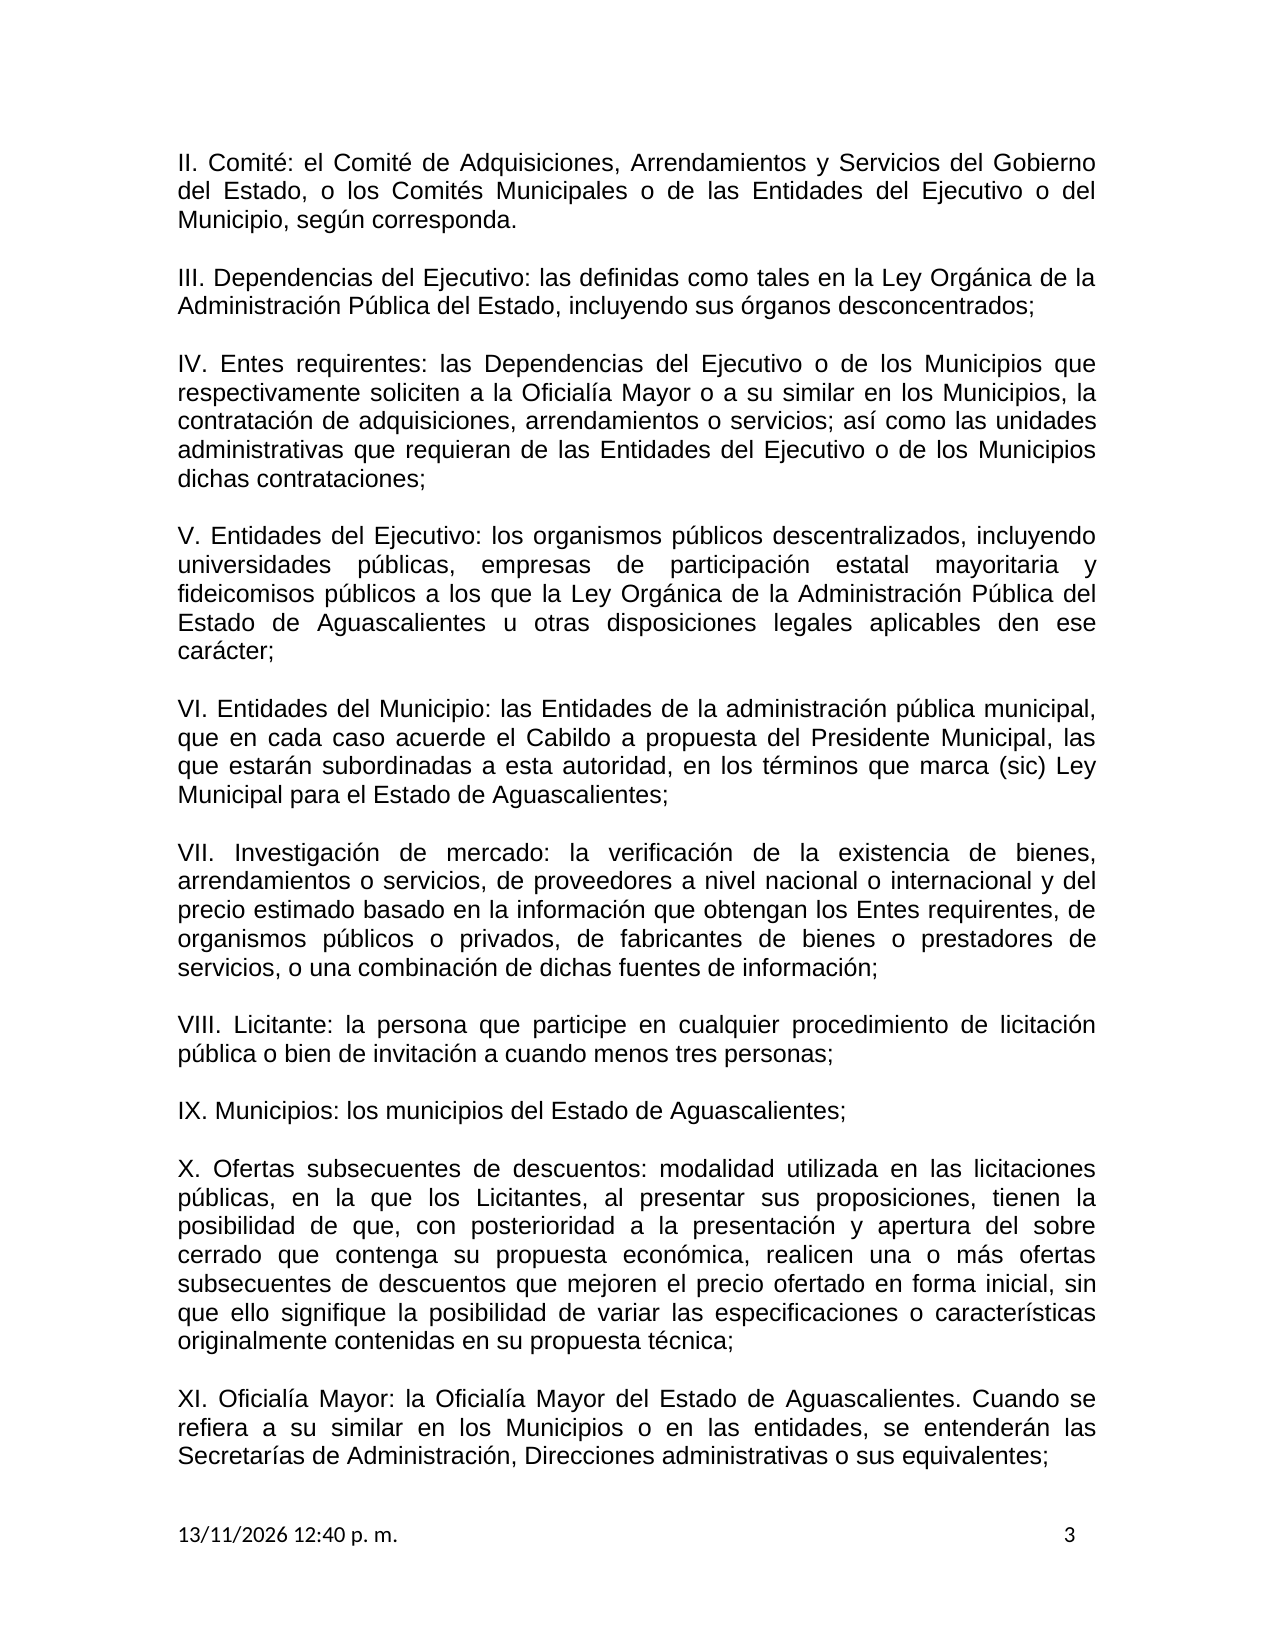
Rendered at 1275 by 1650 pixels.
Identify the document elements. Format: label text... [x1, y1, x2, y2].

text VII. Investigación de mercado: la verificación de la existencia de bienes, arrendamientos o servicios, de proveedores a nivel nacional o internacional y del precio estimado basado en la información que obtengan los Entes requirentes, de organismos públicos o privados, de fabricantes de bienes o prestadores de servicios, o una combinación de dichas fuentes de información; [177, 838, 1098, 981]
text IV. Entes requirentes: las Dependencias del Ejecutivo o de los Municipios que respectivamente soliciten a la Oficialía Mayor o a su similar en los Municipios, la contratación de adquisiciones, arrendamientos o servicios; así como las unidades administrativas que requieran de las Entidades del Ejecutivo o de los Municipios dichas contrataciones; [177, 349, 1098, 493]
text XI. Oficialía Mayor: la Oficialía Mayor del Estado de Aguascalientes. Cuando se refiera a su similar en los Municipios o en las entidades, se entenderán las Secretarías de Administración, Direcciones administrativas o sus equivalentes; [177, 1384, 1098, 1470]
text III. Dependencias del Ejecutivo: las definidas como tales en la Ley Orgánica de la Administración Pública del Estado, incluyendo sus órganos desconcentrados; [177, 263, 1098, 320]
text VI. Entidades del Municipio: las Entidades de la administración pública municipal, que en cada caso acuerde el Cabildo a propuesta del Presidente Municipal, las que estarán subordinadas a esta autoridad, en los términos que marca (sic) Ley Municipal para el Estado de Aguascalientes; [177, 694, 1098, 809]
text V. Entidades del Ejecutivo: los organismos públicos descentralizados, incluyendo universidades públicas, empresas de participación estatal mayoritaria y fideicomisos públicos a los que la Ley Orgánica de la Administración Pública del Estado de Aguascalientes u otras disposiciones legales aplicables den ese carácter; [177, 521, 1098, 665]
text VIII. Licitante: la persona que participe en cualquier procedimiento de licitación pública o bien de invitación a cuando menos tres personas; [177, 1010, 1098, 1068]
text II. Comité: el Comité de Adquisiciones, Arrendamientos y Servicios del Gobierno del Estado, o los Comités Municipales o de las Entidades del Ejecutivo o del Municipio, según corresponda. [177, 148, 1098, 234]
text IX. Municipios: los municipios del Estado de Aguascalientes; [177, 1096, 1098, 1125]
text X. Ofertas subsecuentes de descuentos: modalidad utilizada en las licitaciones públicas, en la que los Licitantes, al presentar sus proposiciones, tienen la posibilidad de que, con posterioridad a la presentación y apertura del sobre cerrado que contenga su propuesta económica, realicen una o más ofertas subsecuentes de descuentos que mejoren el precio ofertado en forma inicial, sin que ello signifique la posibilidad de variar las especificaciones o características originalmente contenidas en su propuesta técnica; [177, 1154, 1098, 1355]
